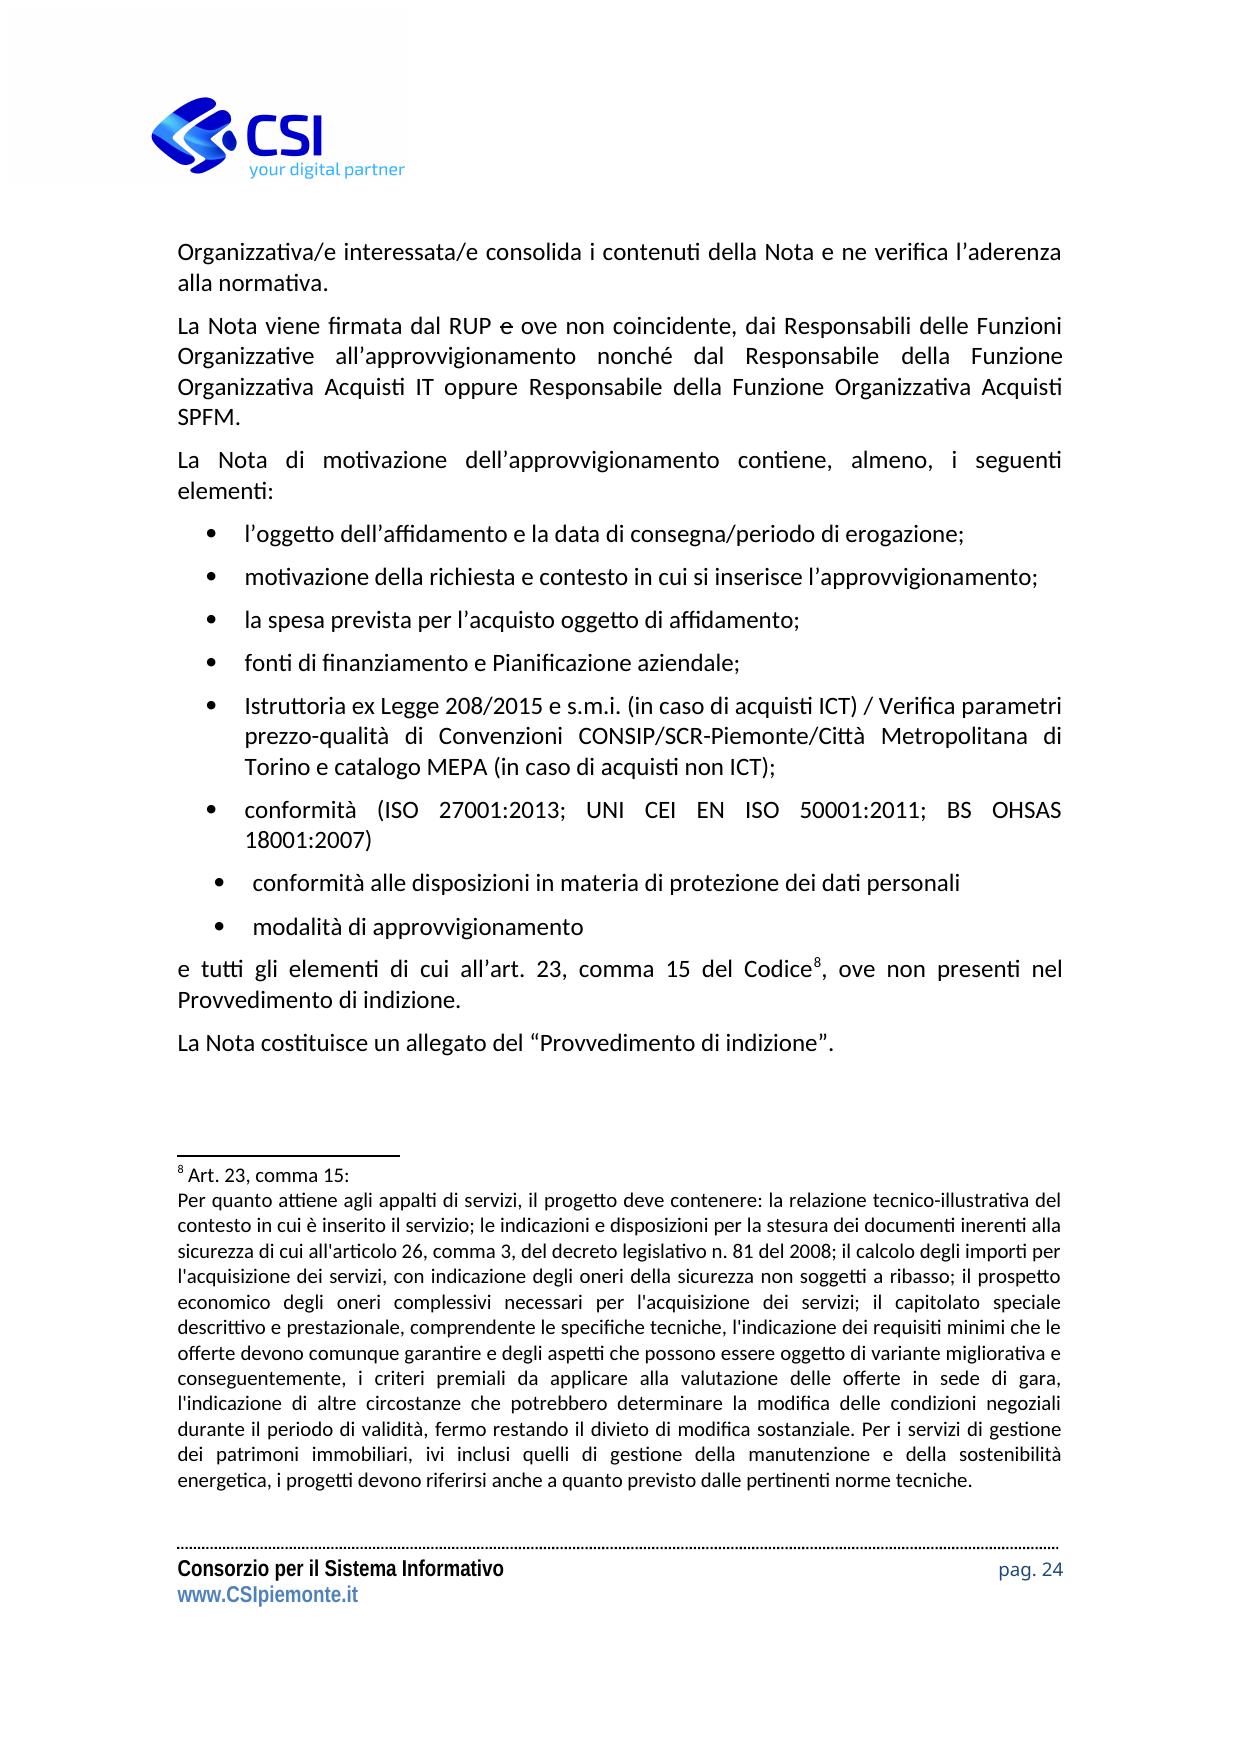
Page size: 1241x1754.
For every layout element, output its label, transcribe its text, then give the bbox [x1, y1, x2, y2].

text La Nota viene firmata dal RUP e ove non coincidente, dai Responsabili delle Funzioni Organizzative all’approvvigionamento nonché dal Responsabile della Funzione Organizzativa Acquisti IT oppure Responsabile della Funzione Organizzativa Acquisti SPFM. [177, 310, 1063, 432]
list modalità di approvvigionamento [215, 911, 1063, 941]
list la spesa prevista per l’acquisto oggetto di affidamento; [207, 604, 1063, 634]
list fonti di finanziamento e Pianificazione aziendale; [207, 647, 1063, 677]
list l’oggetto dell’affidamento e la data di consegna/periodo di erogazione; [207, 518, 1063, 548]
text La Nota di motivazione dell’approvvigionamento contiene, almeno, i seguenti elementi: [177, 444, 1063, 505]
list Istruttoria ex Legge 208/2015 e s.m.i. (in caso di acquisti ICT) / Verifica parametri prezzo-qualità di Convenzioni CONSIP/SCR-Piemonte/Città Metropolitana di Torino e catalogo MEPA (in caso di acquisti non ICT); [207, 690, 1063, 782]
text La Nota costituisce un allegato del “Provvedimento di indizione”. [177, 1027, 1063, 1058]
text e tutti gli elementi di cui all’art. 23, comma 15 del Codice, ove non presenti nel Provvedimento di indizione. [177, 954, 1063, 1015]
list conformità alle disposizioni in materia di protezione dei dati personali [215, 868, 1063, 898]
list motivazione della richiesta e contesto in cui si inserisce l’approvvigionamento; [207, 561, 1063, 591]
picture [6, 7, 410, 186]
list conformità (ISO 27001:2013; UNI CEI EN ISO 50001:2011; BS OHSAS 18001:2007) [207, 794, 1063, 855]
